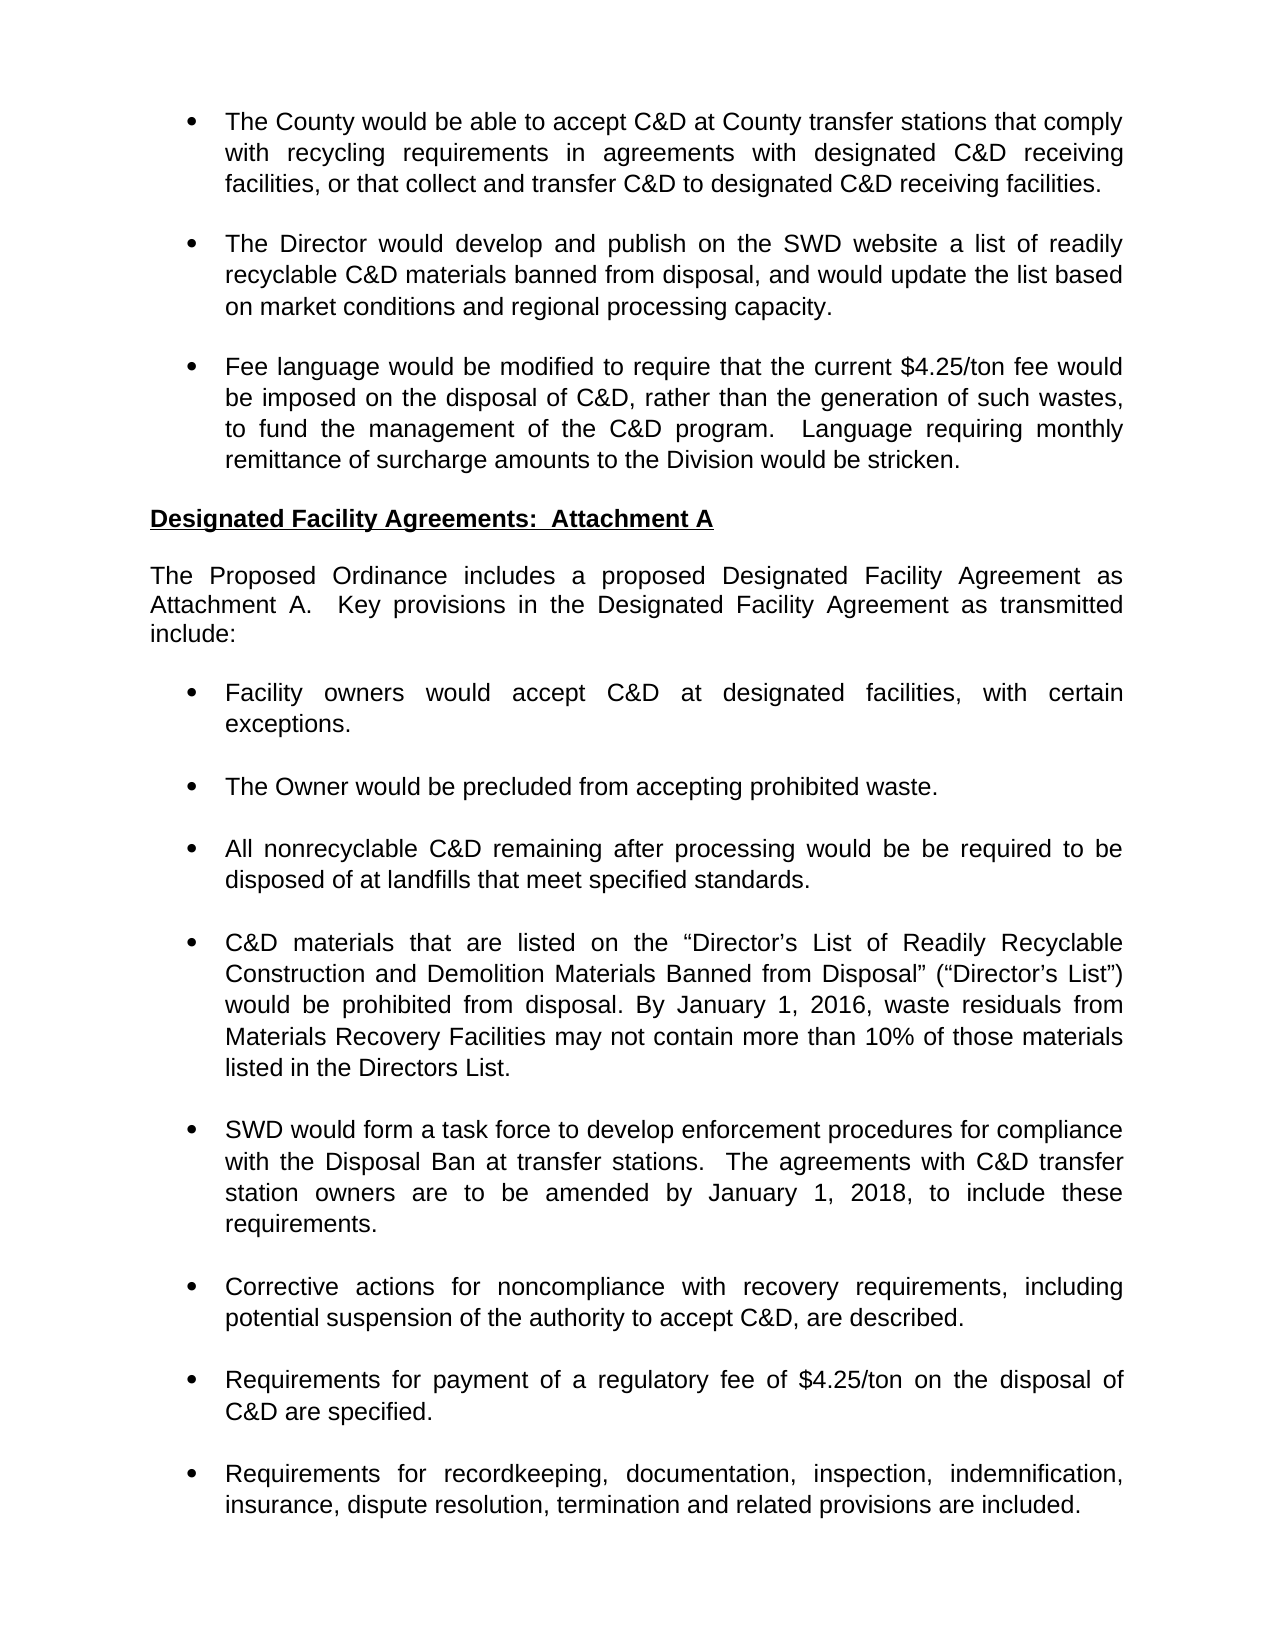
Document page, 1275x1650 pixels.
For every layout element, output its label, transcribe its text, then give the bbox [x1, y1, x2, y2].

list Requirements for recordkeeping, documentation, inspection, indemnification, insurance, dispute resolution, termination and related provisions are included. [187, 1457, 1125, 1520]
list The County would be able to accept C&D at County transfer stations that comply with recycling requirements in agreements with designated C&D receiving facilities, or that collect and transfer C&D to designated C&D receiving facilities. [187, 105, 1125, 199]
list C&D materials that are listed on the “Director’s List of Readily Recyclable Construction and Demolition Materials Banned from Disposal” (“Director’s List”) would be prohibited from disposal. By January 1, 2016, waste residuals from Materials Recovery Facilities may not contain more than 10% of those materials listed in the Directors List. [187, 926, 1125, 1082]
list Corrective actions for noncompliance with recovery requirements, including potential suspension of the authority to accept C&D, are described. [187, 1270, 1125, 1332]
list All nonrecyclable C&D remaining after processing would be be required to be disposed of at landfills that meet specified standards. [187, 832, 1125, 895]
list The Owner would be precluded from accepting prohibited waste. [187, 770, 1125, 801]
list The Director would develop and publish on the SWD website a list of readily recyclable C&D materials banned from disposal, and would update the list based on market conditions and regional processing capacity. [187, 227, 1125, 321]
list Facility owners would accept C&D at designated facilities, with certain exceptions. [187, 676, 1125, 739]
list SWD would form a task force to develop enforcement procedures for compliance with the Disposal Ban at transfer stations. The agreements with C&D transfer station owners are to be amended by January 1, 2018, to include these requirements. [187, 1114, 1125, 1239]
text Designated Facility Agreements: Attachment A [150, 504, 1125, 532]
list Requirements for payment of a regulatory fee of $4.25/ton on the disposal of C&D are specified. [187, 1364, 1125, 1426]
text The Proposed Ordinance includes a proposed Designated Facility Agreement as Attachment A. Key provisions in the Designated Facility Agreement as transmitted include: [150, 561, 1125, 647]
list Fee language would be modified to require that the current $4.25/ton fee would be imposed on the disposal of C&D, rather than the generation of such wastes, to fund the management of the C&D program. Language requiring monthly remittance of surcharge amounts to the Division would be stricken. [187, 350, 1125, 475]
